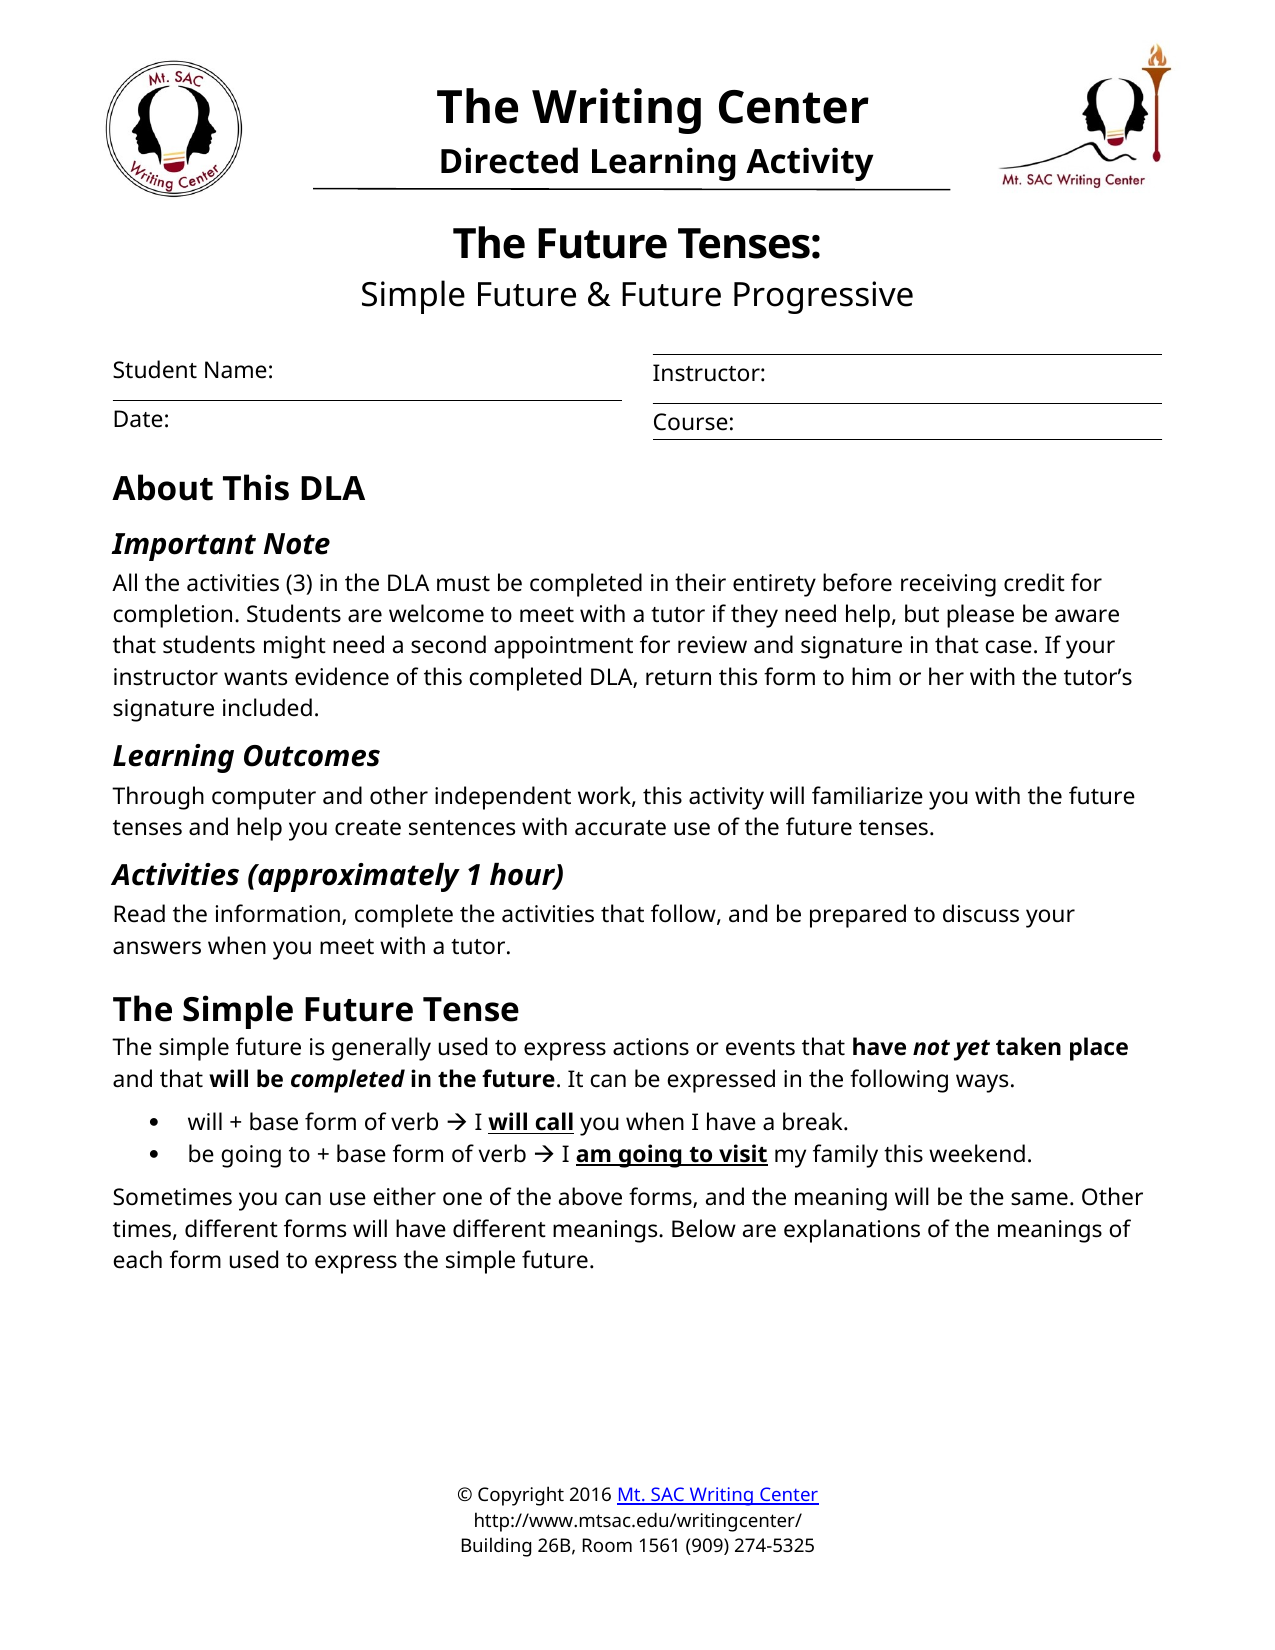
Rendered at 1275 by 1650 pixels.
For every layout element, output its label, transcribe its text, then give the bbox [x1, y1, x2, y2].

list will + base form of verb I will call you when I have a break. [150, 1106, 1162, 1138]
text All the activities (3) in the DLA must be completed in their entirety before receiving credit for completion. Students are welcome to meet with a tutor if they need help, but please be aware that students might need a second appointment for review and signature in that case. If your instructor wants evidence of this completed DLA, return this form to him or her with the tutor’s signature included. [112, 567, 1162, 723]
subtitle The Simple Future Tense [112, 986, 1162, 1031]
text Date: [112, 401, 622, 436]
subtitle Learning Outcomes [112, 736, 1162, 775]
text Read the information, complete the activities that follow, and be prepared to discuss your answers when you meet with a tutor. [112, 898, 1162, 961]
picture [987, 20, 1182, 215]
list be going to + base form of verb I am going to visit my family this weekend. [150, 1138, 1162, 1169]
subtitle About This DLA [112, 465, 1162, 511]
subtitle Activities (approximately 1 hour) [112, 854, 1162, 894]
subtitle Simple Future & Future Progressive [112, 271, 1162, 316]
picture [103, 58, 243, 199]
title The Future Tenses: [112, 214, 1162, 271]
text Instructor: [652, 355, 1162, 390]
subtitle Important Note [112, 523, 1162, 563]
text Through computer and other independent work, this activity will familiarize you with the future tenses and help you create sentences with accurate use of the future tenses. [112, 779, 1162, 842]
text Sometimes you can use either one of the above forms, and the meaning will be the same. Other times, different forms will have different meanings. Below are explanations of the meanings of each form used to express the simple future. [112, 1181, 1162, 1275]
text The simple future is generally used to express actions or events that have not yet taken place and that will be completed in the future. It can be expressed in the following ways. [112, 1031, 1162, 1094]
text Course: [652, 404, 1162, 440]
text Student Name: [112, 354, 622, 387]
